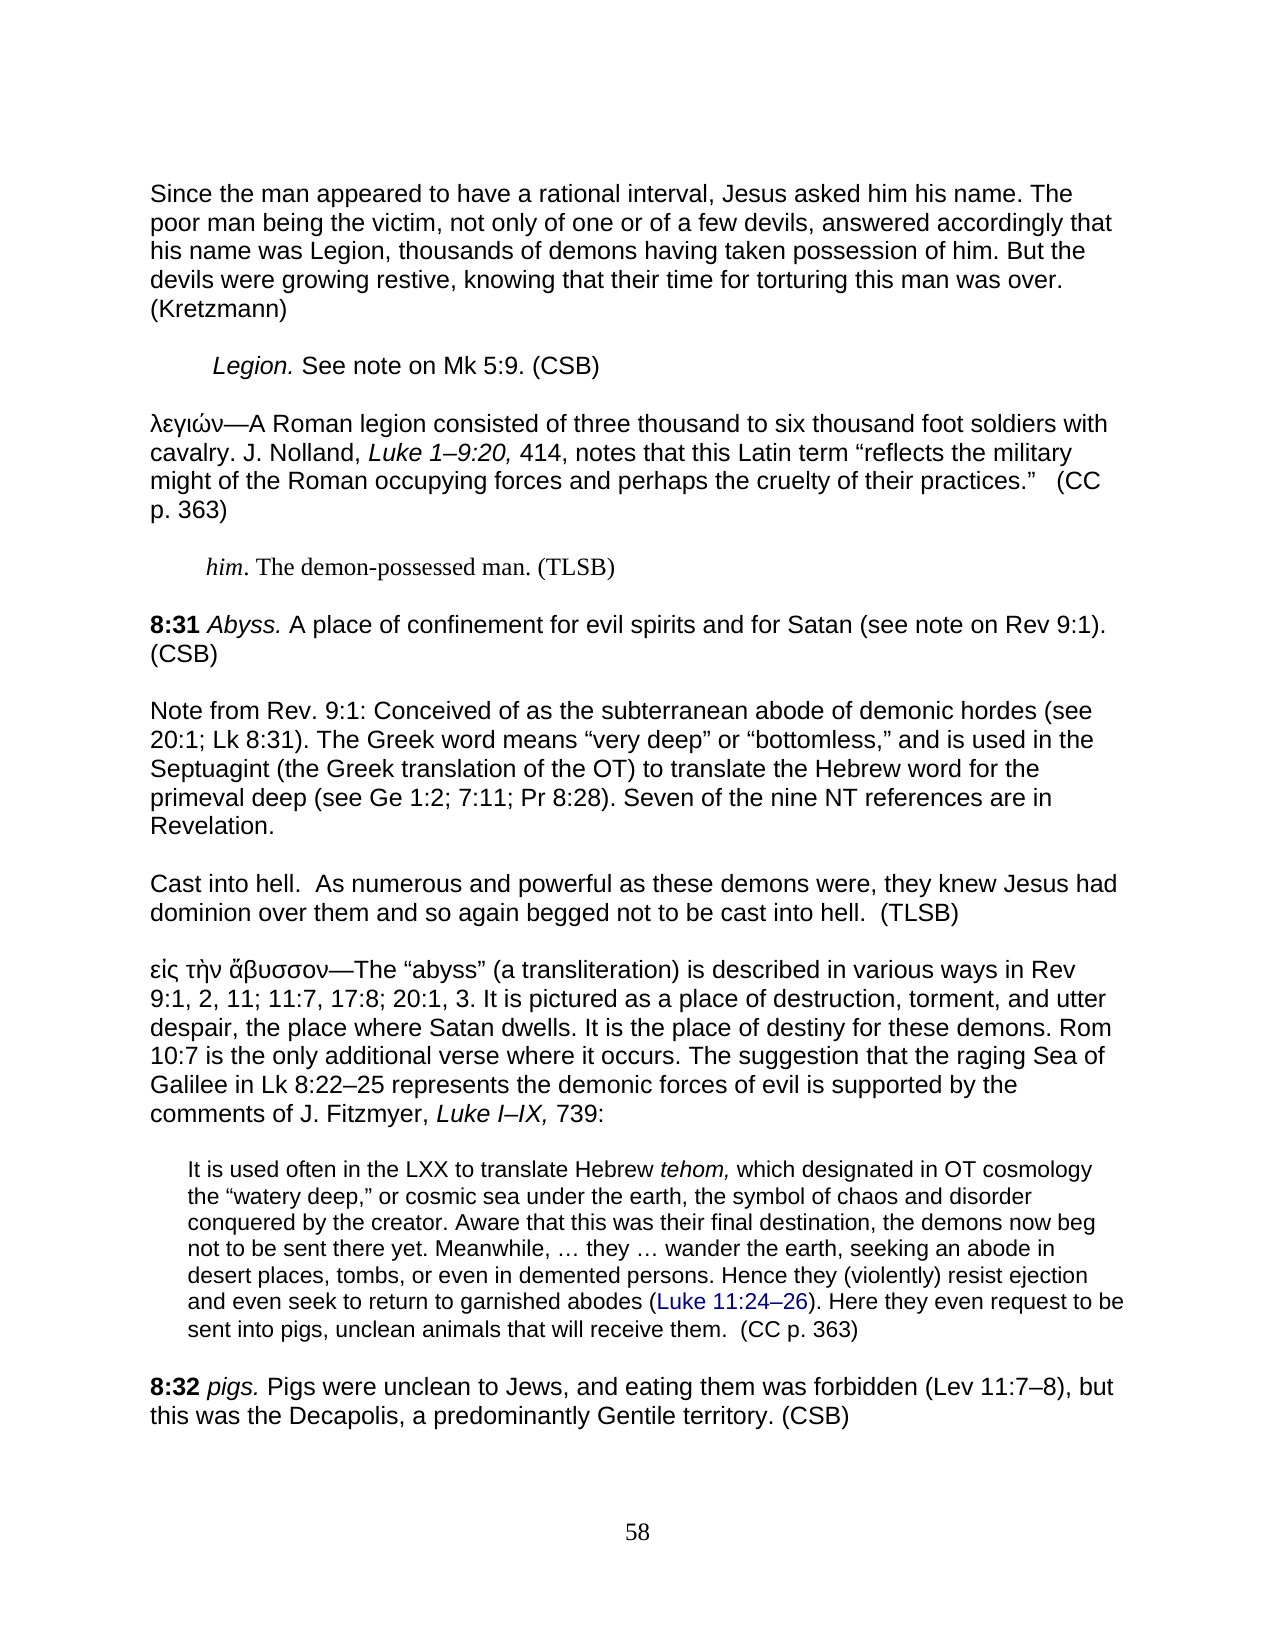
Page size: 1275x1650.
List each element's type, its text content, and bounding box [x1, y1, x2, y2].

text λεγιών—A Roman legion consisted of three thousand to six thousand foot soldiers with cavalry. J. Nolland, Luke 1–9:20, 414, notes that this Latin term “reflects the military might of the Roman occupying forces and perhaps the cruelty of their practices.” (CC p. 363) [150, 409, 1125, 524]
text Since the man appeared to have a rational interval, Jesus asked him his name. The poor man being the victim, not only of one or of a few devils, answered accordingly that his name was Legion, thousands of demons having taken possession of him. But the devils were growing restive, knowing that their time for torturing this man was over. (Kretzmann) [150, 179, 1125, 322]
text Note from Rev. 9:1: Conceived of as the subterranean abode of demonic hordes (see 20:1; Lk ). The Greek word means “very deep” or “bottomless,” and is used in the Septuagint (the Greek translation of the OT) to translate the Hebrew word for the primeval deep (see Ge 1:2; ; Pr ). Seven of the nine NT references are in Revelation. [150, 696, 1125, 840]
text 8:32 pigs. Pigs were unclean to Jews, and eating them was forbidden (Lev 11:7–8), but this was the , a predominantly Gentile territory. (CSB) [150, 1372, 1125, 1429]
text Legion. See note on Mk 5:9. (CSB) [150, 351, 1125, 380]
text Abyss. A place of confinement for evil spirits and for Satan (see note on Rev 9:1). (CSB) [150, 610, 1125, 667]
text It is used often in the LXX to translate Hebrew tehom, which designated in OT cosmology the “watery deep,” or cosmic sea under the earth, the symbol of chaos and disorder conquered by the creator. Aware that this was their final destination, the demons now beg not to be sent there yet. Meanwhile, … they … wander the earth, seeking an abode in desert places, tombs, or even in demented persons. Hence they (violently) resist ejection and even seek to return to garnished abodes (Luke 11:24–26). Here they even request to be sent into pigs, unclean animals that will receive them. (CC p. 363) [187, 1156, 1125, 1343]
text εἰς τὴν ἄβυσσον—The “abyss” (a transliteration) is described in various ways in Rev 9:1, 2, 11; 11:7, 17:8; 20:1, 3. It is pictured as a place of destruction, torment, and utter despair, the place where Satan dwells. It is the place of destiny for these demons. Rom 10:7 is the only additional verse where it occurs. The suggestion that the raging Sea of Galilee in Lk 8:22–25 represents the demonic forces of evil is supported by the comments of J. Fitzmyer, Luke I–IX, 739: [150, 955, 1125, 1127]
text him. The demon-possessed man. (TLSB) [150, 552, 1125, 581]
text Cast into hell. As numerous and powerful as these demons were, they knew Jesus had dominion over them and so again begged not to be cast into hell. (TLSB) [150, 869, 1125, 926]
